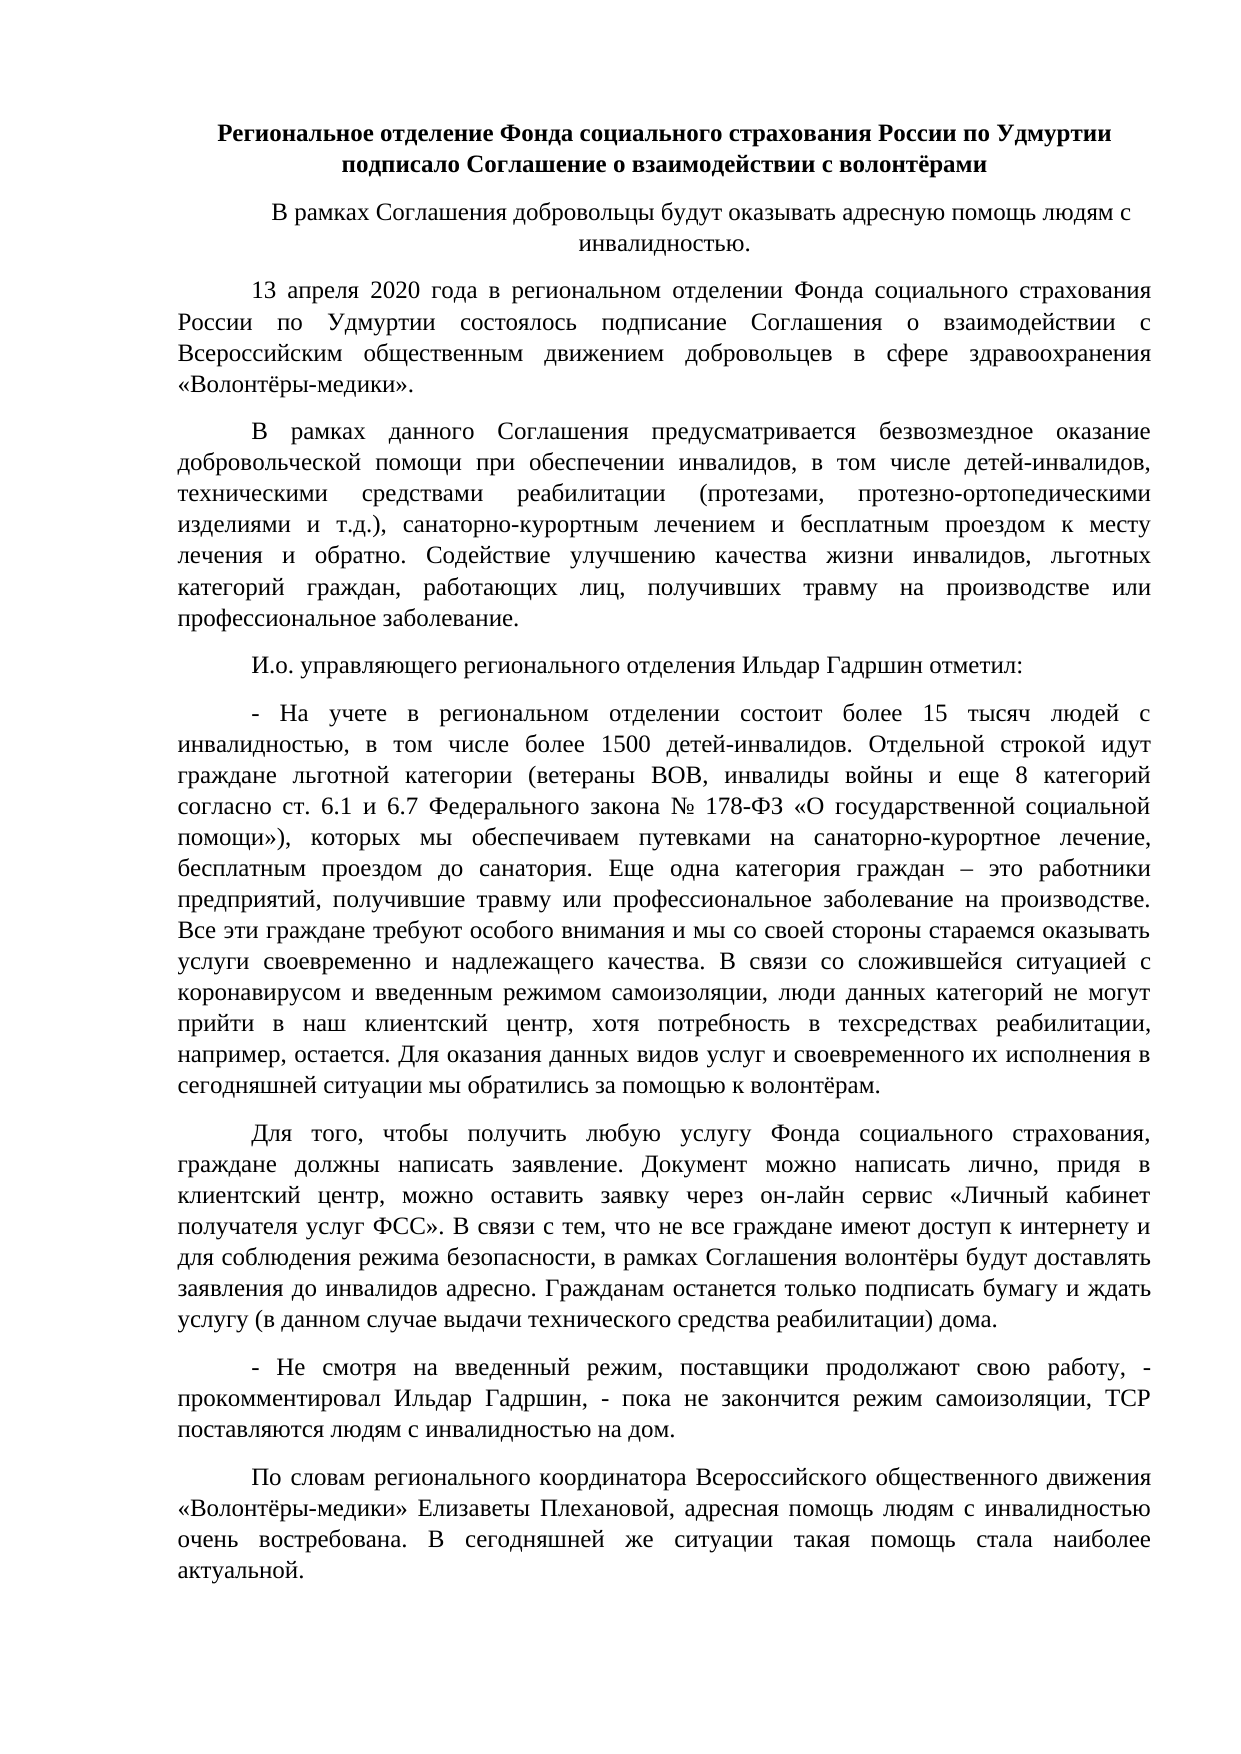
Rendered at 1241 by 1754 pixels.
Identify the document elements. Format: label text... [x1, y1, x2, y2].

text 13 апреля 2020 года в региональном отделении Фонда социального страхования России по Удмуртии состоялось подписание Соглашения о взаимодействии с Всероссийским общественным движением добровольцев в сфере здравоохранения «Волонтёры-медики». [177, 276, 1152, 397]
text В рамках Соглашения добровольцы будут оказывать адресную помощь людям с инвалидностью. [177, 197, 1152, 257]
text Региональное отделение Фонда социального страхования России по Удмуртии подписало Соглашение о взаимодействии с волонтёрами [177, 118, 1152, 178]
text И.о. управляющего регионального отделения Ильдар Гадршин отметил: [177, 650, 1152, 679]
text - На учете в региональном отделении состоит более 15 тысяч людей с инвалидностью, в том числе более 1500 детей-инвалидов. Отдельной строкой идут граждане льготной категории (ветераны ВОВ, инвалиды войны и еще 8 категорий согласно ст. 6.1 и 6.7 Федерального закона № 178-ФЗ «О государственной социальной помощи»), которых мы обеспечиваем путевками на санаторно-курортное лечение, бесплатным проездом до санатория. Еще одна категория граждан – это работники предприятий, получившие травму или профессиональное заболевание на производстве. Все эти граждане требуют особого внимания и мы со своей стороны стараемся оказывать услуги своевременно и надлежащего качества. В связи со сложившейся ситуацией с коронавирусом и введенным режимом самоизоляции, люди данных категорий не могут прийти в наш клиентский центр, хотя потребность в техсредствах реабилитации, например, остается. Для оказания данных видов услуг и своевременного их исполнения в сегодняшней ситуации мы обратились за помощью к волонтёрам. [177, 698, 1152, 1099]
text Для того, чтобы получить любую услугу Фонда социального страхования, граждане должны написать заявление. Документ можно написать лично, придя в клиентский центр, можно оставить заявку через он-лайн сервис «Личный кабинет получателя услуг ФСС». В связи с тем, что не все граждане имеют доступ к интернету и для соблюдения режима безопасности, в рамках Соглашения волонтёры будут доставлять заявления до инвалидов адресно. Гражданам останется только подписать бумагу и ждать услугу (в данном случае выдачи технического средства реабилитации) дома. [177, 1118, 1152, 1333]
text В рамках данного Соглашения предусматривается безвозмездное оказание добровольческой помощи при обеспечении инвалидов, в том числе детей-инвалидов, техническими средствами реабилитации (протезами, протезно-ортопедическими изделиями и т.д.), санаторно-курортным лечением и бесплатным проездом к месту лечения и обратно. Содействие улучшению качества жизни инвалидов, льготных категорий граждан, работающих лиц, получивших травму на производстве или профессиональное заболевание. [177, 416, 1152, 631]
text По словам регионального координатора Всероссийского общественного движения «Волонтёры-медики» Елизаветы Плехановой, адресная помощь людям с инвалидностью очень востребована. В сегодняшней же ситуации такая помощь стала наиболее актуальной. [177, 1462, 1152, 1584]
text - Не смотря на введенный режим, поставщики продолжают свою работу, - прокомментировал Ильдар Гадршин, - пока не закончится режим самоизоляции, ТСР поставляются людям с инвалидностью на дом. [177, 1352, 1152, 1443]
